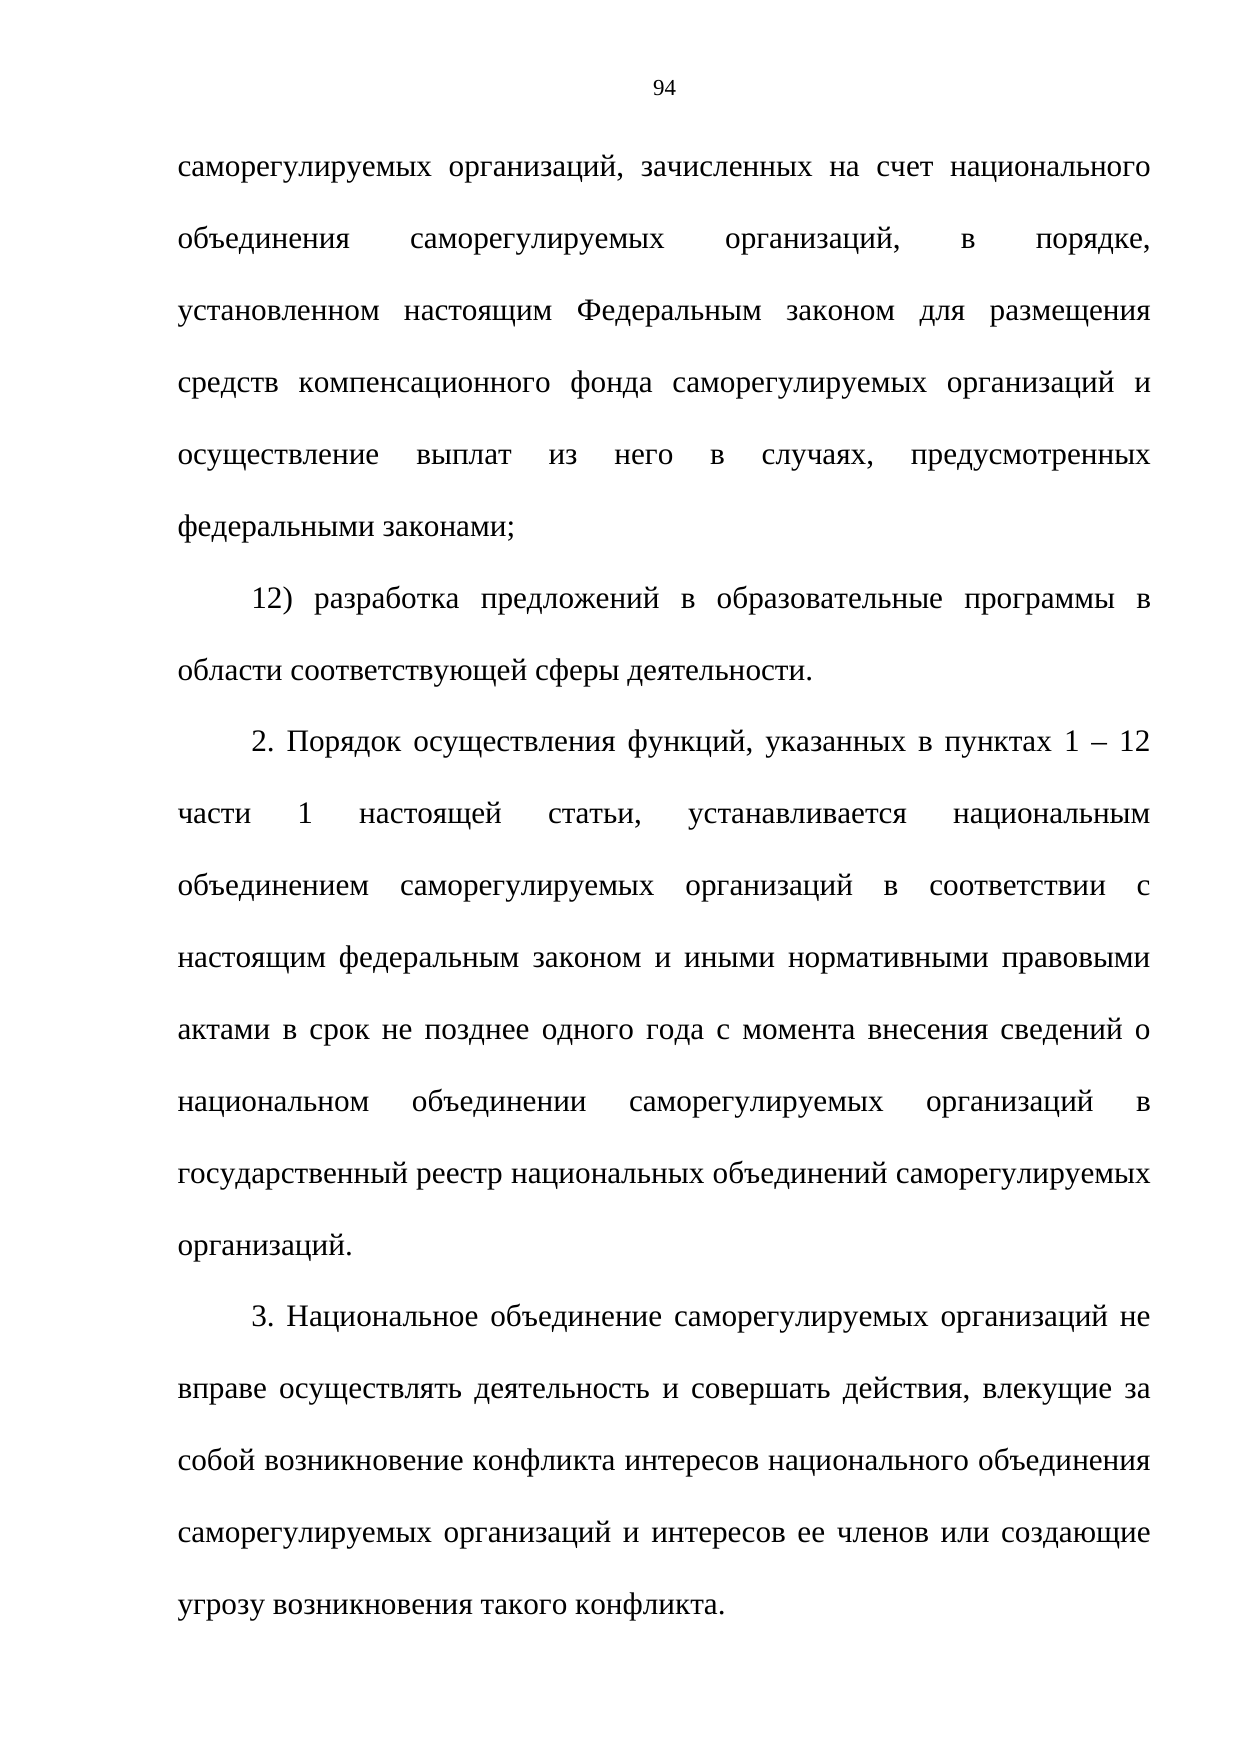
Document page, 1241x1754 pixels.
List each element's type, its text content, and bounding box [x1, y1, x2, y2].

text 2. Порядок осуществления функций, указанных в пунктах 1 – 12 части 1 настоящей статьи, устанавливается национальным объединением саморегулируемых организаций в соответствии с настоящим федеральным законом и иными нормативными правовыми актами в срок не позднее одного года с момента внесения сведений о национальном объединении саморегулируемых организаций в государственный реестр национальных объединений саморегулируемых организаций. [177, 723, 1152, 1262]
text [177, 148, 1152, 543]
text 3. Национальное объединение саморегулируемых организаций не вправе осуществлять деятельность и совершать действия, влекущие за собой возникновение конфликта интересов национального объединения саморегулируемых организаций и интересов ее членов или создающие угрозу возникновения такого конфликта. [177, 1298, 1152, 1621]
text 12) разработка предложений в образовательные программы в области соответствующей сферы деятельности. [177, 579, 1152, 687]
